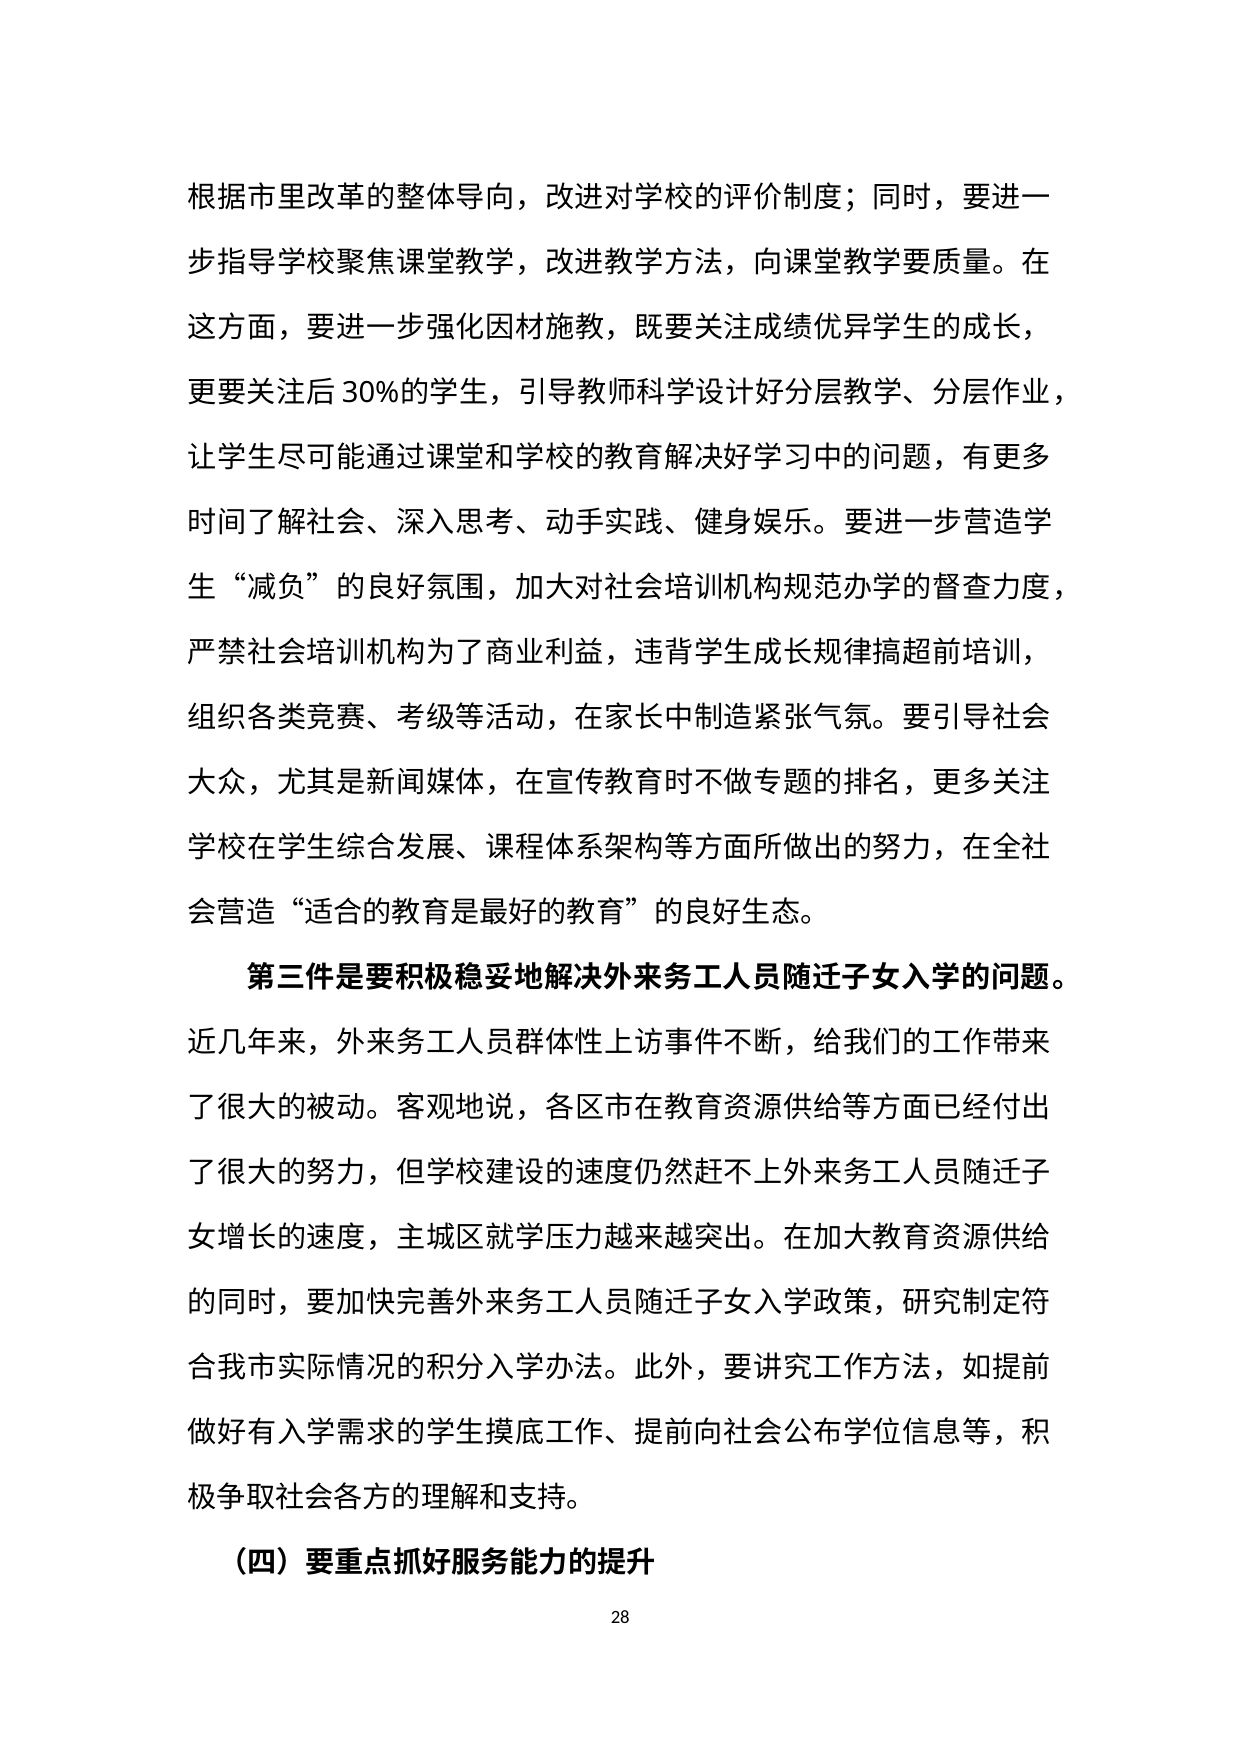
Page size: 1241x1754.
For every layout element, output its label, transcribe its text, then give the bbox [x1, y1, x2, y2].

text 第三件是要积极稳妥地解决外来务工人员随迁子女入学的问题。近几年来，外来务工人员群体性上访事件不断，给我们的工作带来了很大的被动。客观地说，各区市在教育资源供给等方面已经付出了很大的努力，但学校建设的速度仍然赶不上外来务工人员随迁子女增长的速度，主城区就学压力越来越突出。在加大教育资源供给的同时，要加快完善外来务工人员随迁子女入学政策，研究制定符合我市实际情况的积分入学办法。此外，要讲究工作方法，如提前做好有入学需求的学生摸底工作、提前向社会公布学位信息等，积极争取社会各方的理解和支持。 [187, 942, 1053, 1527]
text （四）要重点抓好服务能力的提升 [187, 1527, 1053, 1592]
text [187, 162, 1053, 942]
